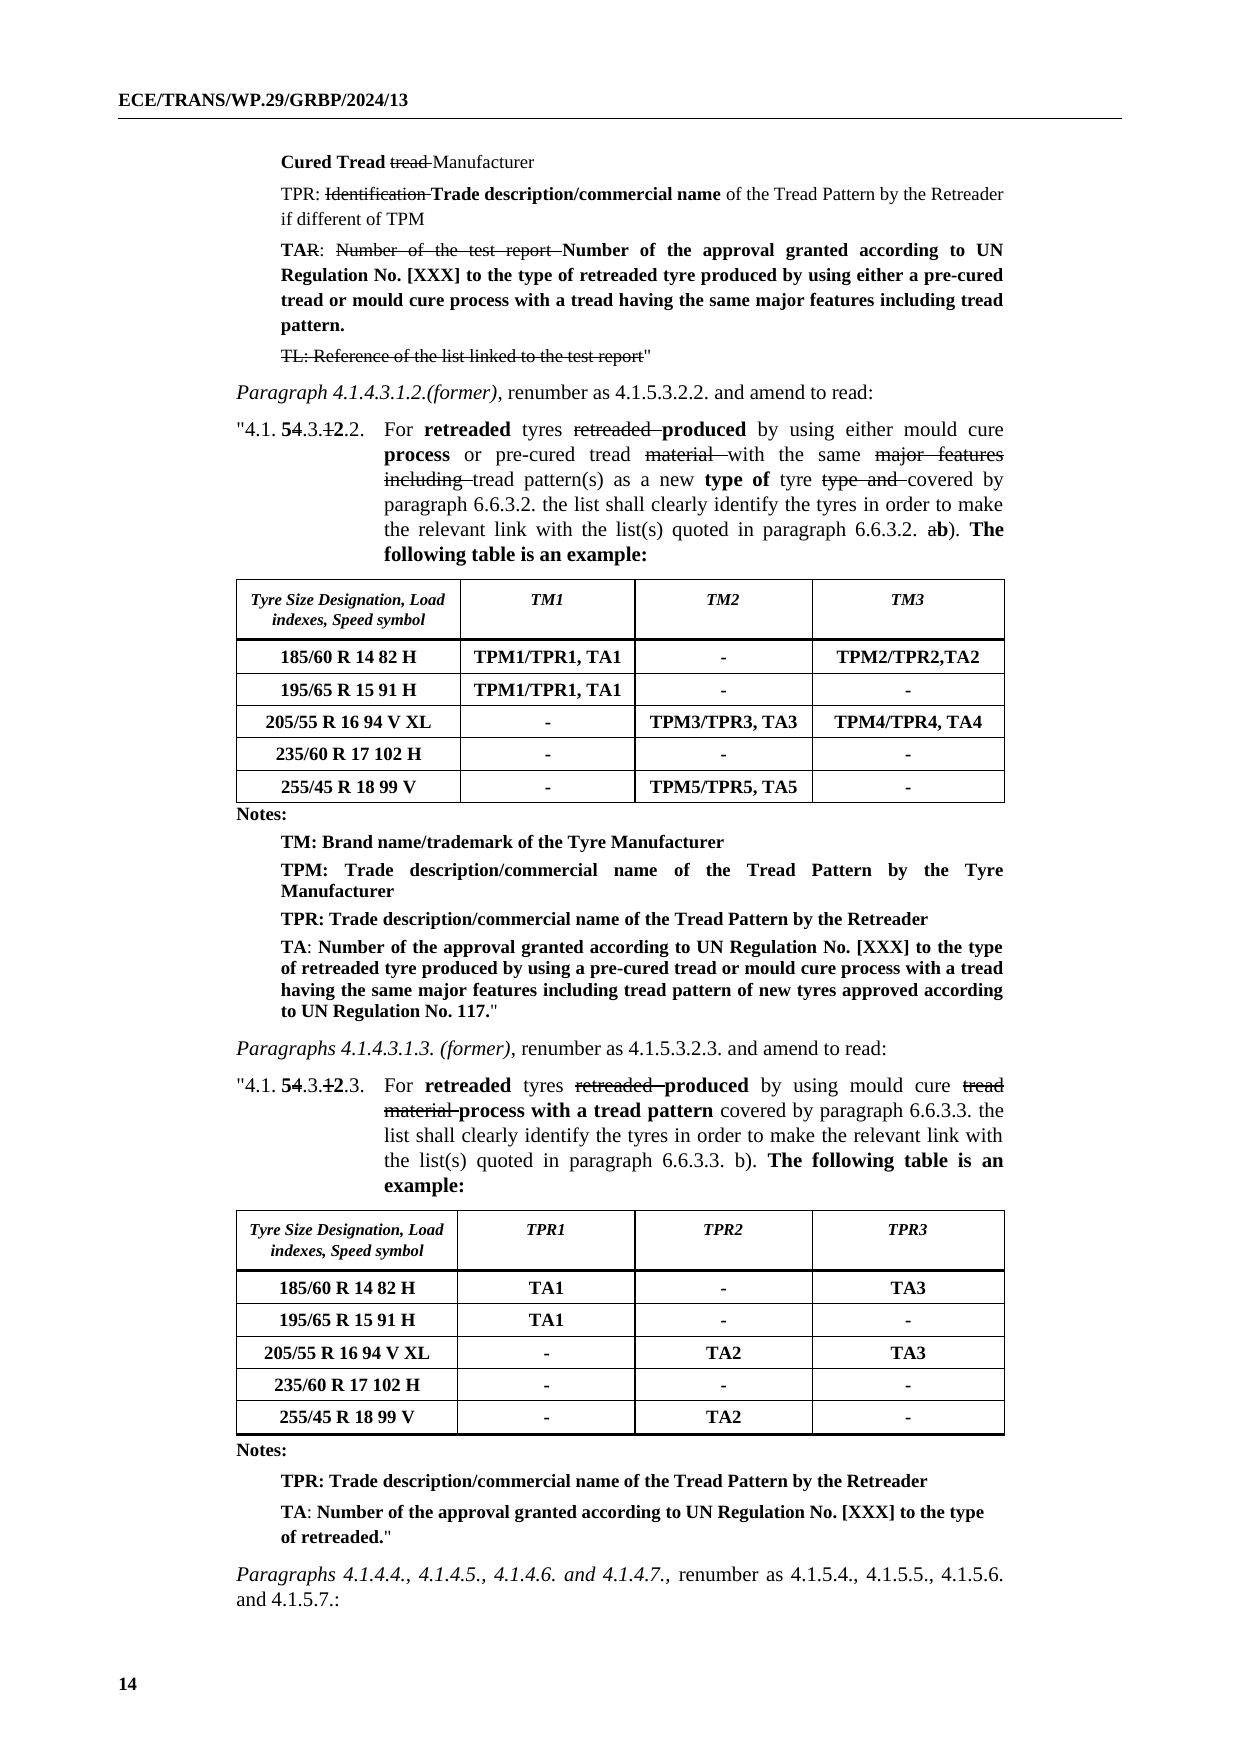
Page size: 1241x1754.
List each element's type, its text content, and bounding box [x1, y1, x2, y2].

text Notes: [236, 803, 1004, 824]
table_header TM1 [461, 580, 634, 638]
table_cell - [636, 738, 812, 769]
text Paragraph 4.1.4.3.1.2.(former), renumber as 4.1.5.3.2.2. and amend to read: [236, 379, 1004, 404]
text TPM: Trade description/commercial name of the Tread Pattern by the Tyre Manufacturer [281, 858, 1004, 902]
table_cell TA3 [813, 1272, 1004, 1303]
table_cell - [813, 674, 1004, 705]
table_cell TPM2/TPR2,TA2 [813, 641, 1004, 673]
table_cell - [636, 1369, 812, 1400]
table_cell 235/60 R 17 102 H [237, 738, 460, 769]
table_header TPR1 [458, 1211, 634, 1269]
text Notes: [236, 1436, 1004, 1461]
table_cell TA1 [458, 1272, 634, 1303]
table_header TPR3 [813, 1211, 1004, 1269]
table_cell - [458, 1401, 634, 1432]
table_cell - [813, 771, 1004, 802]
table_cell TA2 [636, 1401, 812, 1432]
text "4.1. 54.3.12.3. For retreaded tyres retreaded produced by using mould cure tread material process with a tread pattern covered by paragraph 6.6.3.3. the list shall clearly identify the tyres in order to make the relevant link with the list(s) quoted in paragraph 6.6.3.3. b). The following table is an example: [236, 1072, 1004, 1197]
table_cell - [461, 771, 634, 802]
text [281, 148, 1004, 173]
table_cell 255/45 R 18 99 V [237, 1401, 457, 1432]
table_cell 235/60 R 17 102 H [237, 1369, 457, 1400]
table_header TM2 [636, 580, 812, 638]
text TPR: Trade description/commercial name of the Tread Pattern by the Retreader [281, 908, 1004, 929]
table_cell 205/55 R 16 94 V XL [237, 706, 460, 737]
table_header Tyre Size Designation, Load indexes, Speed symbol [237, 1211, 457, 1269]
table_cell 185/60 R 14 82 H [237, 1272, 457, 1303]
table_cell 195/65 R 15 91 H [237, 1304, 457, 1336]
table_header TM3 [813, 580, 1004, 638]
table_cell 195/65 R 15 91 H [237, 674, 460, 705]
text TA: Number of the approval granted according to UN Regulation No. [XXX] to the type of retreaded tyre produced by using a pre-cured tread or mould cure process with a tread having the same major features including tread pattern of new tyres approved according to UN Regulation No. 117." [281, 936, 1004, 1022]
table_cell - [813, 1304, 1004, 1336]
table_cell TPM1/TPR1, TA1 [461, 641, 634, 673]
table_cell TA3 [813, 1337, 1004, 1368]
text TPR: Trade description/commercial name of the Tread Pattern by the Retreader [281, 1467, 1004, 1492]
table_cell - [458, 1369, 634, 1400]
table_cell - [636, 674, 812, 705]
table_cell - [813, 738, 1004, 769]
table_cell 205/55 R 16 94 V XL [237, 1337, 457, 1368]
text Paragraphs 4.1.4.3.1.3. (former), renumber as 4.1.5.3.2.3. and amend to read: [236, 1034, 1004, 1059]
table_cell - [813, 1401, 1004, 1432]
table_cell - [636, 1272, 812, 1303]
table_header TPR2 [636, 1211, 812, 1269]
text "4.1. 54.3.12.2. For retreaded tyres retreaded produced by using either mould cure process or pre-cured tread material with the same major features including tread pattern(s) as a new type of tyre type and covered by paragraph 6.6.3.2. the list shall clearly identify the tyres in order to make the relevant link with the list(s) quoted in paragraph 6.6.3.2. ab). The following table is an example: [236, 416, 1004, 566]
table_cell - [636, 641, 812, 673]
table_cell TPM4/TPR4, TA4 [813, 706, 1004, 737]
table_cell TPM1/TPR1, TA1 [461, 674, 634, 705]
table_cell TA1 [458, 1304, 634, 1336]
table_cell TPM5/TPR5, TA5 [636, 771, 812, 802]
text TM: Brand name/trademark of the Tyre Manufacturer [281, 831, 1004, 852]
table_cell - [461, 738, 634, 769]
text TPR: Identification Trade description/commercial name of the Tread Pattern by the Retreader if different of TPM [281, 179, 1004, 229]
text TA: Number of the approval granted according to UN Regulation No. [XXX] to the type of retreaded." [281, 1498, 1004, 1548]
text TAR: Number of the test report Number of the approval granted according to UN Regulation No. [XXX] to the type of retreaded tyre produced by using either a pre-cured tread or mould cure process with a tread having the same major features including tread pattern. [281, 235, 1004, 335]
table_cell - [458, 1337, 634, 1368]
table_cell TA2 [636, 1337, 812, 1368]
table_cell - [461, 706, 634, 737]
table_cell - [636, 1304, 812, 1336]
text TL: Reference of the list linked to the test report" [281, 341, 1004, 366]
table_cell - [813, 1369, 1004, 1400]
text Paragraphs 4.1.4.4., 4.1.4.5., 4.1.4.6. and 4.1.4.7., renumber as 4.1.5.4., 4.1.5.5., 4.1.5.6. and 4.1.5.7.: [236, 1561, 1004, 1611]
table_cell 185/60 R 14 82 H [237, 641, 460, 673]
table_cell TPM3/TPR3, TA3 [636, 706, 812, 737]
table_cell 255/45 R 18 99 V [237, 771, 460, 802]
table_header Tyre Size Designation, Load indexes, Speed symbol [237, 580, 460, 638]
